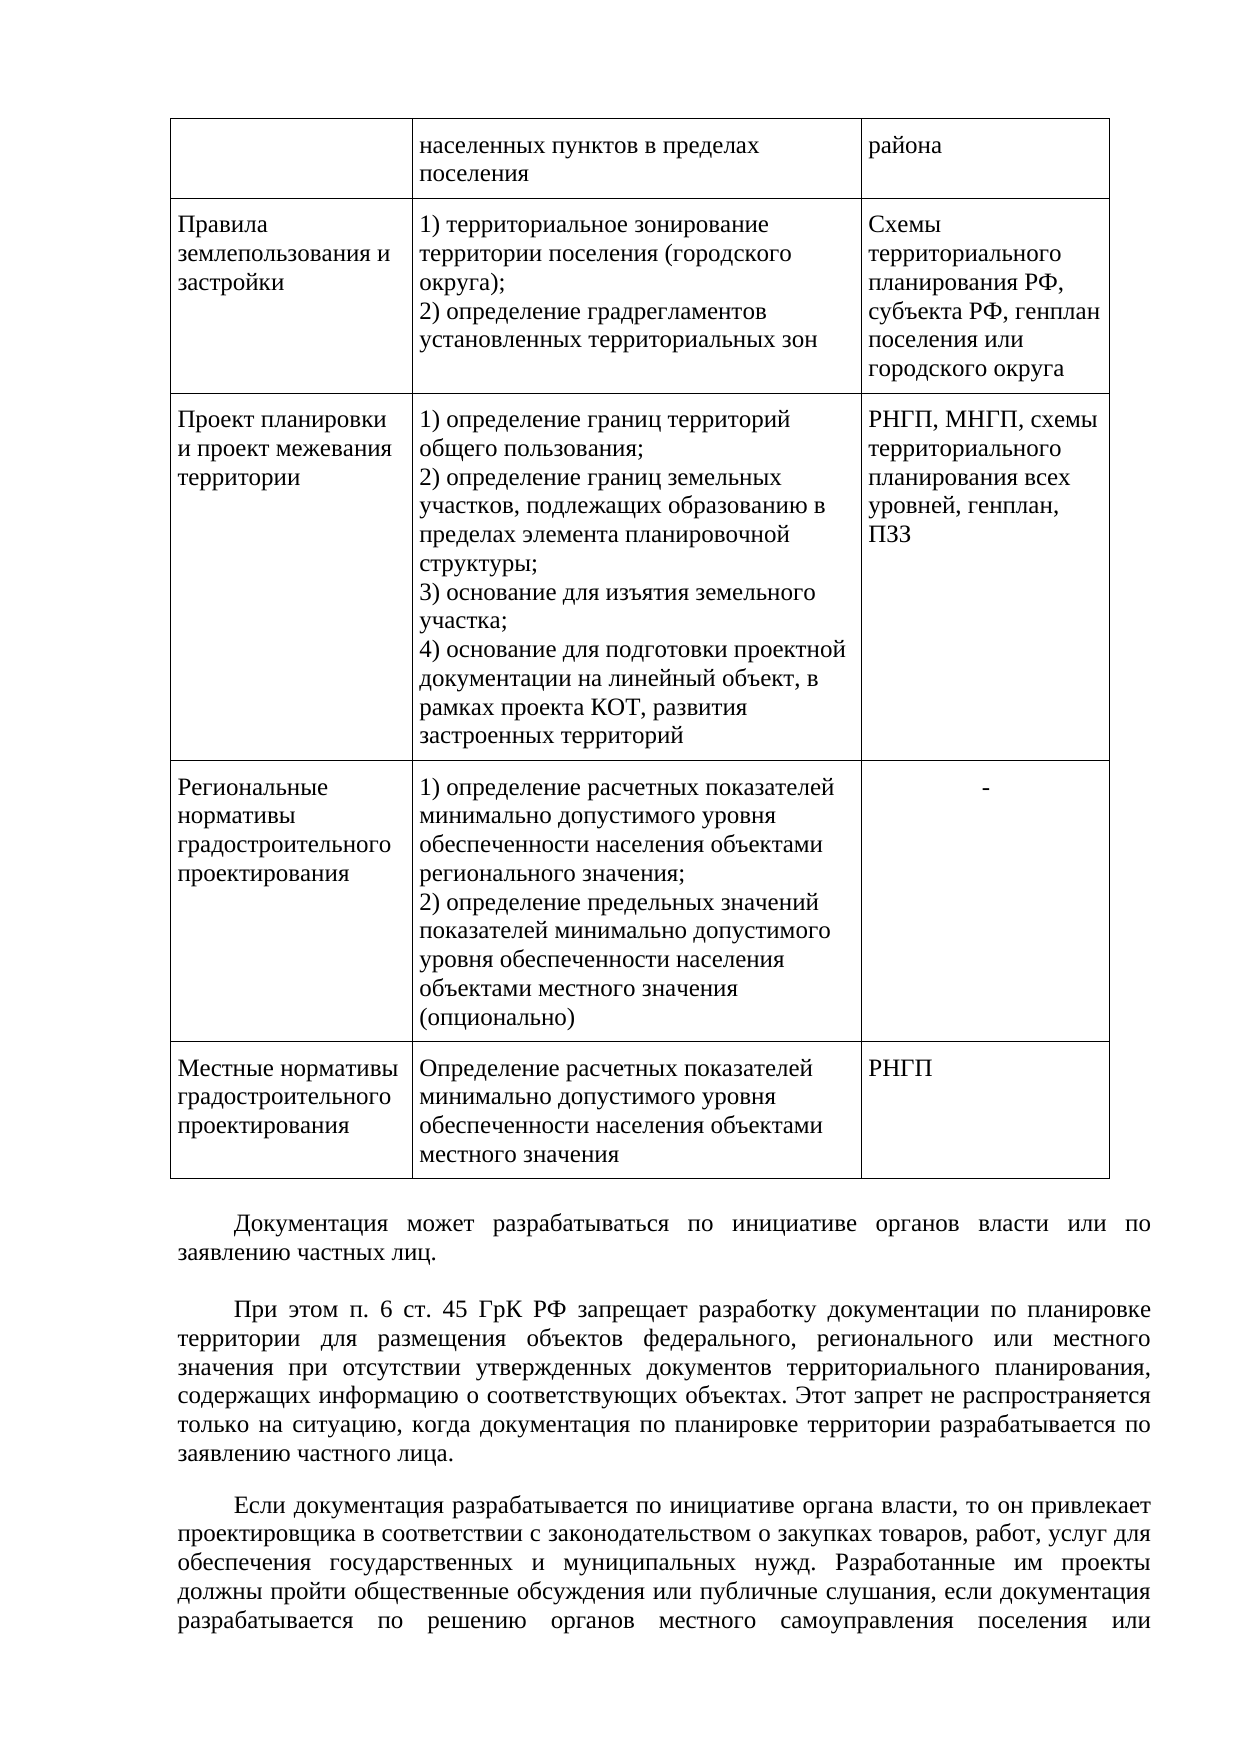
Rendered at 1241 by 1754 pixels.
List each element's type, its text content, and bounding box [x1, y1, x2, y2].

text Документация может разрабатываться по инициативе органов власти или по заявлению частных лиц. [177, 1208, 1152, 1266]
table_cell 1) территориальное зонирование территории поселения (городского округа); 2) определение градрегламентов установленных территориальных зон [413, 199, 861, 393]
table_cell РНГП [862, 1042, 1109, 1178]
table_cell Региональные нормативы градостроительного проектирования [171, 761, 412, 1041]
table_cell Проект планировки и проект межевания территории [171, 394, 412, 760]
text При этом п. 6 ст. 45 ГрК РФ запрещает разработку документации по планировке территории для размещения объектов федерального, регионального или местного значения при отсутствии утвержденных документов территориального планирования, содержащих информацию о соответствующих объектах. Этот запрет не распространяется только на ситуацию, когда документация по планировке территории разрабатывается по заявлению частного лица. [177, 1294, 1152, 1467]
table_cell РНГП, МНГП, схемы территориального планирования всех уровней, генплан, ПЗЗ [862, 394, 1109, 760]
table_cell Определение расчетных показателей минимально допустимого уровня обеспеченности населения объектами местного значения [413, 1042, 861, 1178]
table_cell Схемы территориального планирования РФ, субъекта РФ, генплан поселения или городского округа [862, 199, 1109, 393]
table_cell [171, 119, 412, 198]
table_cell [413, 119, 861, 198]
table_cell - [862, 761, 1109, 1041]
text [177, 1490, 1152, 1633]
table_cell Правила землепользования и застройки [171, 199, 412, 393]
table_cell 1) определение расчетных показателей минимально допустимого уровня обеспеченности населения объектами регионального значения; 2) определение предельных значений показателей минимально допустимого уровня обеспеченности населения объектами местного значения (опционально) [413, 761, 861, 1041]
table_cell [862, 119, 1109, 198]
table_cell Местные нормативы градостроительного проектирования [171, 1042, 412, 1178]
table_cell 1) определение границ территорий общего пользования; 2) определение границ земельных участков, подлежащих образованию в пределах элемента планировочной структуры; 3) основание для изъятия земельного участка; 4) основание для подготовки проектной документации на линейный объект, в рамках проекта КОТ, развития застроенных территорий [413, 394, 861, 760]
